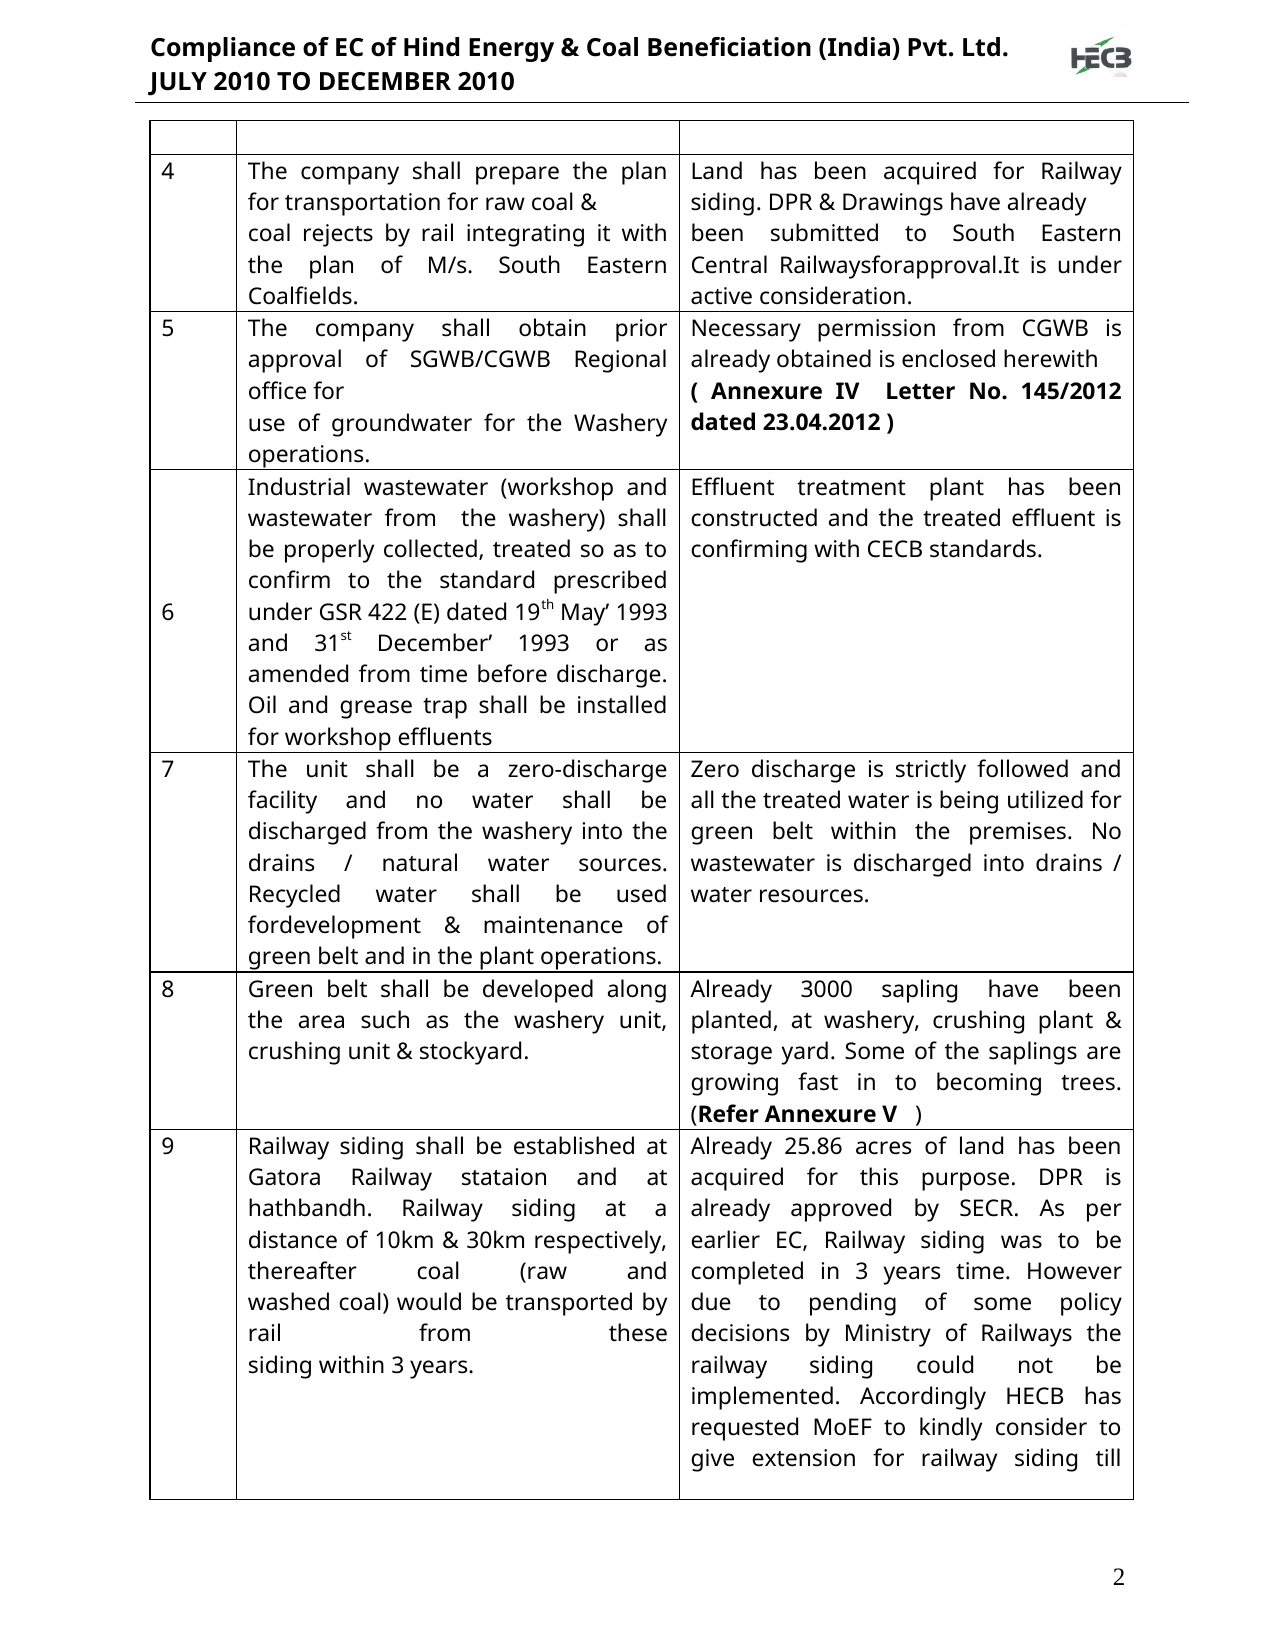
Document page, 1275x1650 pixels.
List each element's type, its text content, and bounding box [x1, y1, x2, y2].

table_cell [237, 121, 679, 154]
table_cell 7 [151, 753, 236, 971]
table_cell use of groundwater for the Washery operations. [237, 406, 679, 469]
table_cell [680, 121, 1133, 154]
table_cell [151, 217, 236, 311]
table_cell 6 [151, 470, 236, 752]
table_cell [680, 1130, 1133, 1499]
table_cell 5 [151, 312, 236, 406]
table_cell The unit shall be a zero-discharge facility and no water shall be discharged from the washery into the drains / natural water sources. Recycled water shall be used fordevelopment & maintenance of green belt and in the plant operations. [237, 753, 679, 971]
table_cell Land has been acquired for Railway siding. DPR & Drawings have already [680, 155, 1133, 217]
table_cell Necessary permission from CGWB is already obtained is enclosed herewith ( Annexure IV Letter No. 145/2012 dated 23.04.2012 ) [680, 312, 1133, 469]
table_cell 9 [151, 1130, 236, 1499]
table_cell Industrial wastewater (workshop and wastewater from the washery) shall be properly collected, treated so as to confirm to the standard prescribed under GSR 422 (E) dated 19th May’ 1993 and 31st December’ 1993 or as amended from time before discharge. Oil and grease trap shall be installed for workshop effluents [237, 470, 679, 752]
table_cell [151, 121, 236, 154]
table_cell [151, 406, 236, 469]
table_cell been submitted to South Eastern Central Railwaysforapproval.It is under active consideration. [680, 217, 1133, 311]
table_cell Effluent treatment plant has been constructed and the treated effluent is confirming with CECB standards. [680, 470, 1133, 752]
table_cell Zero discharge is strictly followed and all the treated water is being utilized for green belt within the premises. No wastewater is discharged into drains / water resources. [680, 753, 1133, 971]
table_cell Green belt shall be developed along the area such as the washery unit, crushing unit & stockyard. [237, 973, 679, 1129]
table_cell The company shall obtain prior approval of SGWB/CGWB Regional office for [237, 312, 679, 406]
table_cell 8 [151, 973, 236, 1129]
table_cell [237, 1130, 679, 1499]
table_cell coal rejects by rail integrating it with the plan of M/s. South Eastern Coalfields. [237, 217, 679, 311]
table_cell 4 [151, 155, 236, 217]
table_cell The company shall prepare the plan for transportation for raw coal & [237, 155, 679, 217]
table_cell Already 3000 sapling have been planted, at washery, crushing plant & storage yard. Some of the saplings are growing fast in to becoming trees.(Refer Annexure V ) [680, 973, 1133, 1129]
